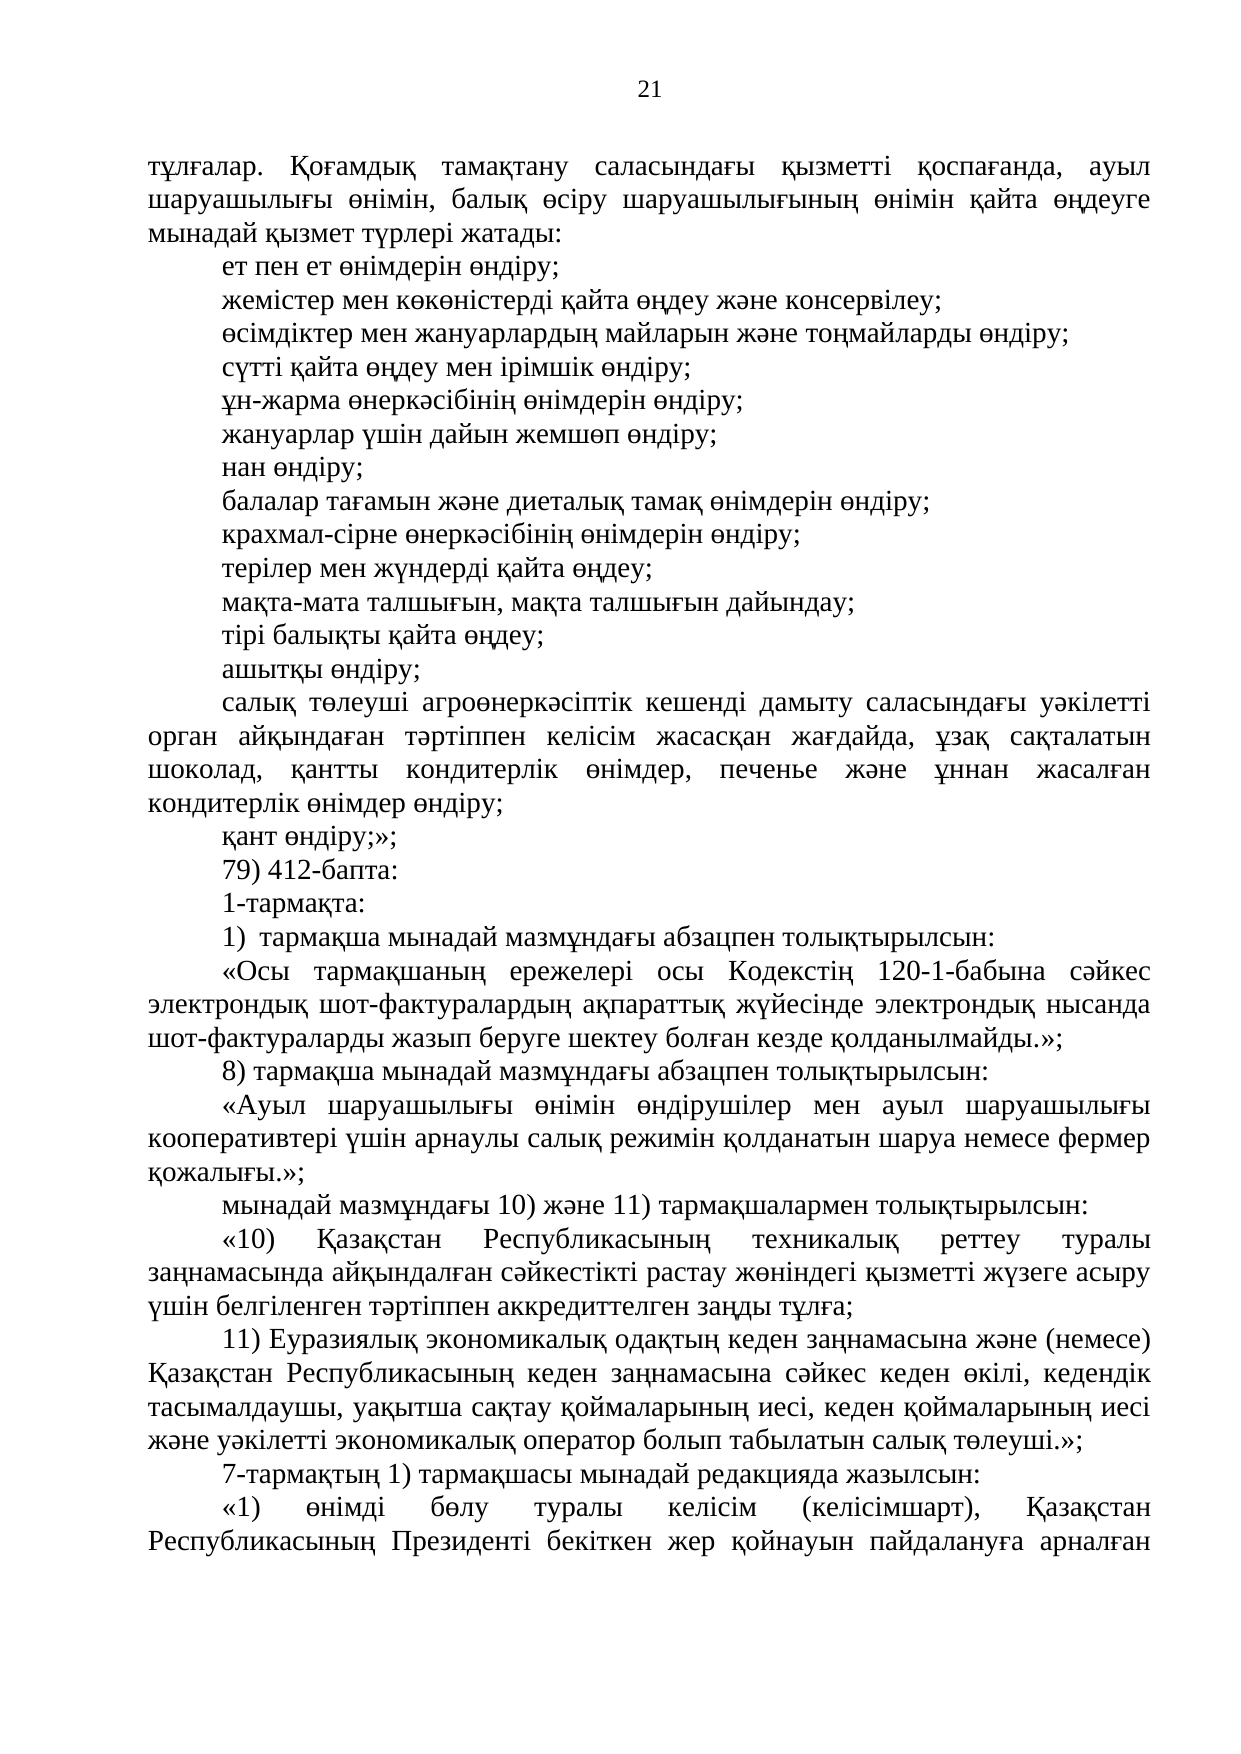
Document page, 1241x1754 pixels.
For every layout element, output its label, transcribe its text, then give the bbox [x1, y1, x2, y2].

list тірі балықты қайта өңдеу; [148, 617, 1152, 651]
list сүтті қайта өңдеу мен ірімшік өндіру; [148, 349, 1152, 382]
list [148, 1489, 1152, 1556]
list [148, 148, 1152, 248]
list ет пен ет өнімдерін өндіру; [148, 248, 1152, 282]
list салық төлеуші агроөнеркәсіптік кешенді дамыту саласындағы уәкілетті орган айқындаған тәртіппен келісім жасасқан жағдайда, ұзақ сақталатын шоколад, қантты кондитерлік өнімдер, печенье және ұннан жасалған кондитерлік өнімдер өндіру; [148, 684, 1152, 818]
list жануарлар үшін дайын жемшөп өндіру; [148, 416, 1152, 449]
list ашытқы өндіру; [148, 651, 1152, 684]
list 1-тармақта: [148, 886, 1152, 919]
list өсімдіктер мен жануарлардың майларын және тоңмайларды өндіру; [148, 315, 1152, 349]
list ұн-жарма өнеркәсібінің өнімдерін өндіру; [148, 382, 1152, 416]
list қант өндіру;»; [148, 818, 1152, 852]
text «Осы тармақшаның ережелері осы Кодекстің 120-1-бабына сәйкес электрондық шот-фактуралардың ақпараттық жүйесінде электрондық нысанда шот-фактураларды жазып беруге шектеу болған кезде қолданылмайды.»; [148, 953, 1152, 1053]
list 79) 412-бапта: [148, 852, 1152, 886]
list «Ауыл шаруашылығы өнімін өндірушілер мен ауыл шаруашылығы кооперативтері үшін арнаулы салық режимін қолданатын шаруа немесе фермер қожалығы.»; [148, 1087, 1152, 1187]
list жемістер мен көкөністерді қайта өңдеу және консервілеу; [148, 282, 1152, 315]
list «10) Қазақстан Республикасының техникалық реттеу туралы заңнамасында айқындалған сәйкестікті растау жөніндегі қызметті жүзеге асыру үшін белгіленген тәртіппен аккредиттелген заңды тұлға; [148, 1221, 1152, 1322]
list тармақша мынадай мазмұндағы абзацпен толықтырылсын: [222, 919, 1152, 953]
list мынадай мазмұндағы 10) және 11) тармақшалармен толықтырылсын: [148, 1187, 1152, 1221]
list балалар тағамын және диеталық тамақ өнімдерін өндіру; [148, 483, 1152, 517]
list 11) Еуразиялық экономикалық одақтың кеден заңнамасына және (немесе) Қазақстан Республикасының кеден заңнамасына сәйкес кеден өкілі, кедендік тасымалдаушы, уақытша сақтау қоймаларының иесі, кеден қоймаларының иесі және уәкілетті экономикалық оператор болып табылатын салық төлеуші.»; [148, 1322, 1152, 1456]
list терілер мен жүндерді қайта өңдеу; [148, 550, 1152, 584]
list крахмал-cірне өнеркәсібінің өнімдерін өндіру; [148, 517, 1152, 550]
list мақта-мата талшығын, мақта талшығын дайындау; [148, 584, 1152, 617]
list 7-тармақтың 1) тармақшасы мынадай редакцияда жазылсын: [148, 1456, 1152, 1489]
list 8) тармақша мынадай мазмұндағы абзацпен толықтырылсын: [148, 1053, 1152, 1087]
list нан өндіру; [148, 449, 1152, 483]
